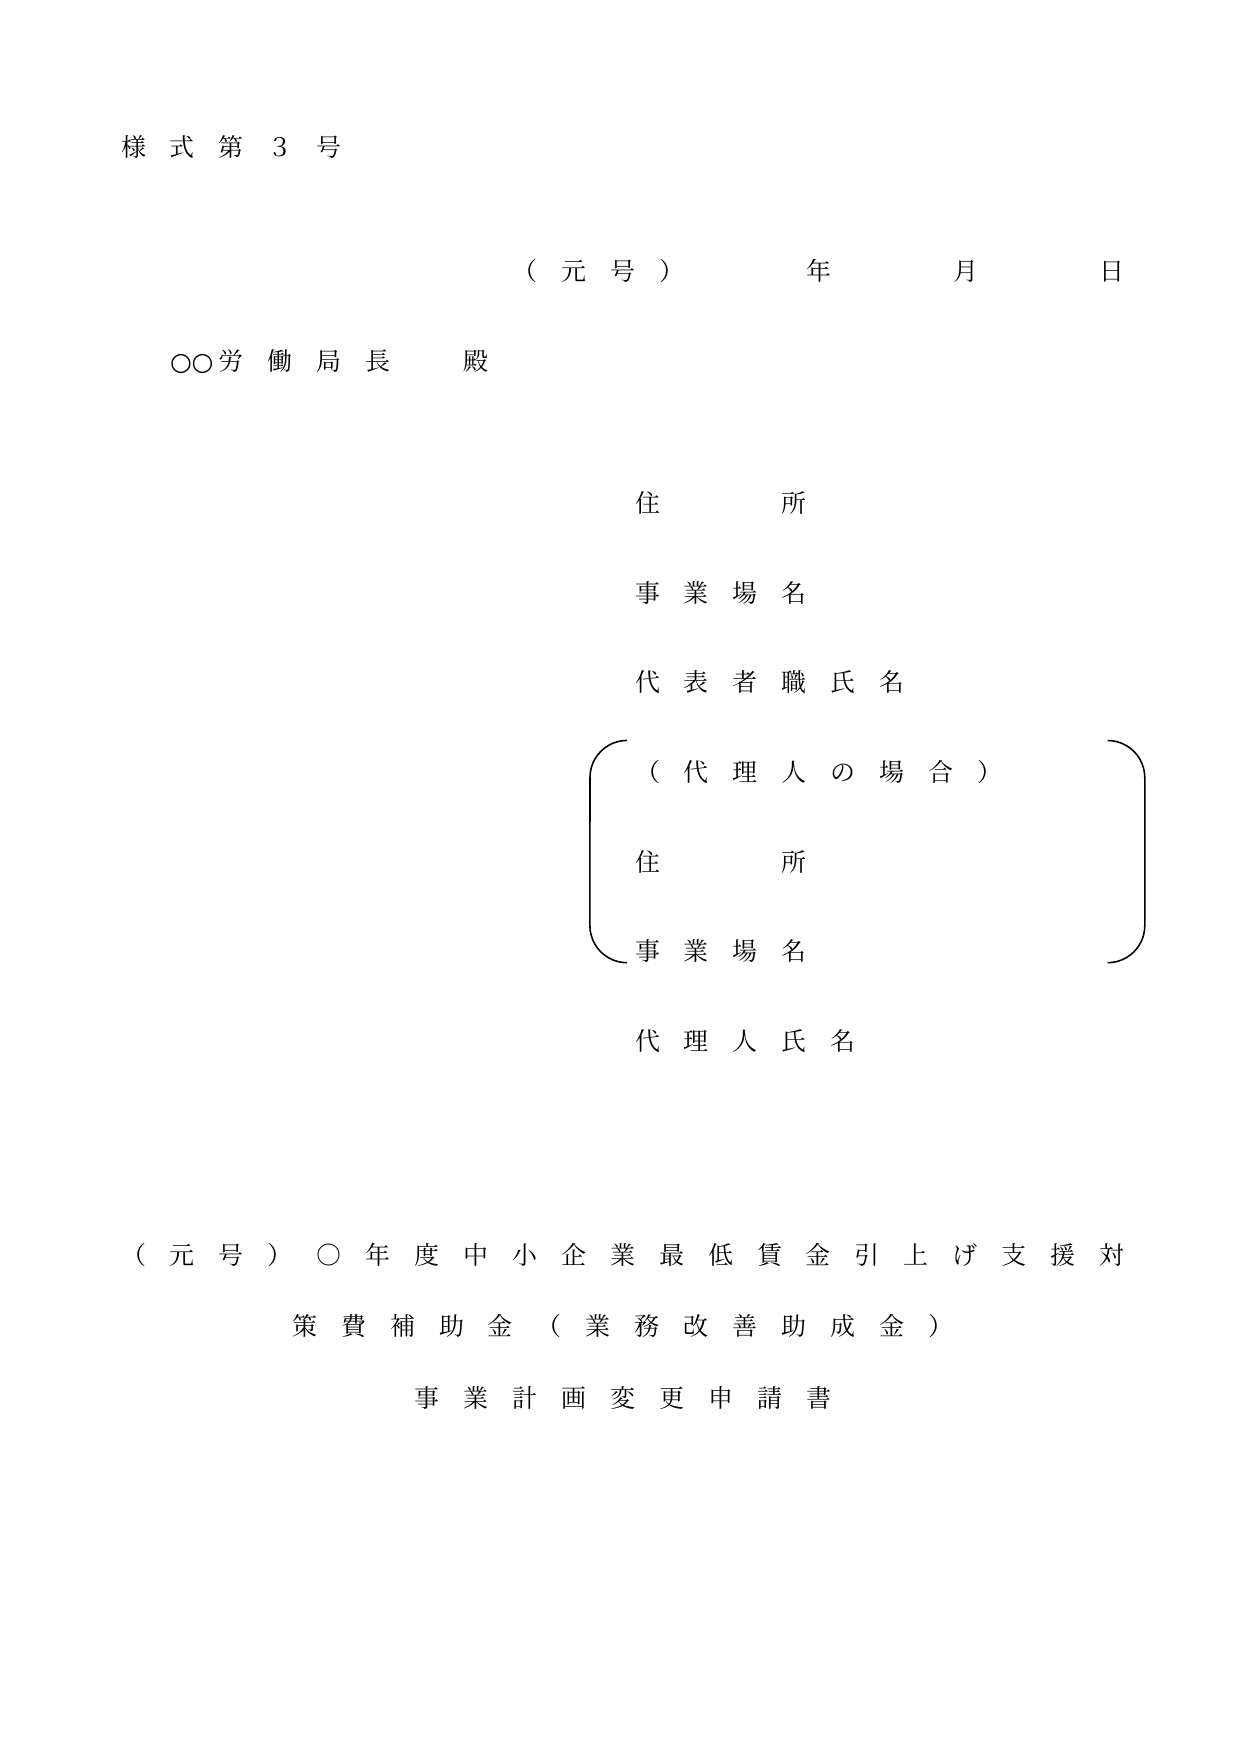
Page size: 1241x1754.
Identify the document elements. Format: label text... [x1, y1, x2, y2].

text 住 所 [617, 824, 1144, 896]
text （元号）○年度中小企業最低賃金引上げ支援対策費補助金（業務改善助成金） [121, 1218, 1149, 1361]
text 住 所 [617, 466, 1149, 538]
text 事業場名 [617, 556, 1149, 627]
text （代理人の場合） [617, 735, 1149, 806]
text 事業場名 [617, 914, 1149, 986]
text （元号） 年 月 日 [121, 234, 1149, 306]
text 事業計画変更申請書 [121, 1361, 1149, 1433]
text 代表者職氏名 [617, 645, 1149, 717]
text ○○労働局長 殿 [146, 323, 1149, 395]
text 代理人氏名 [617, 1003, 1149, 1075]
text 様式第３号 [121, 109, 1149, 181]
